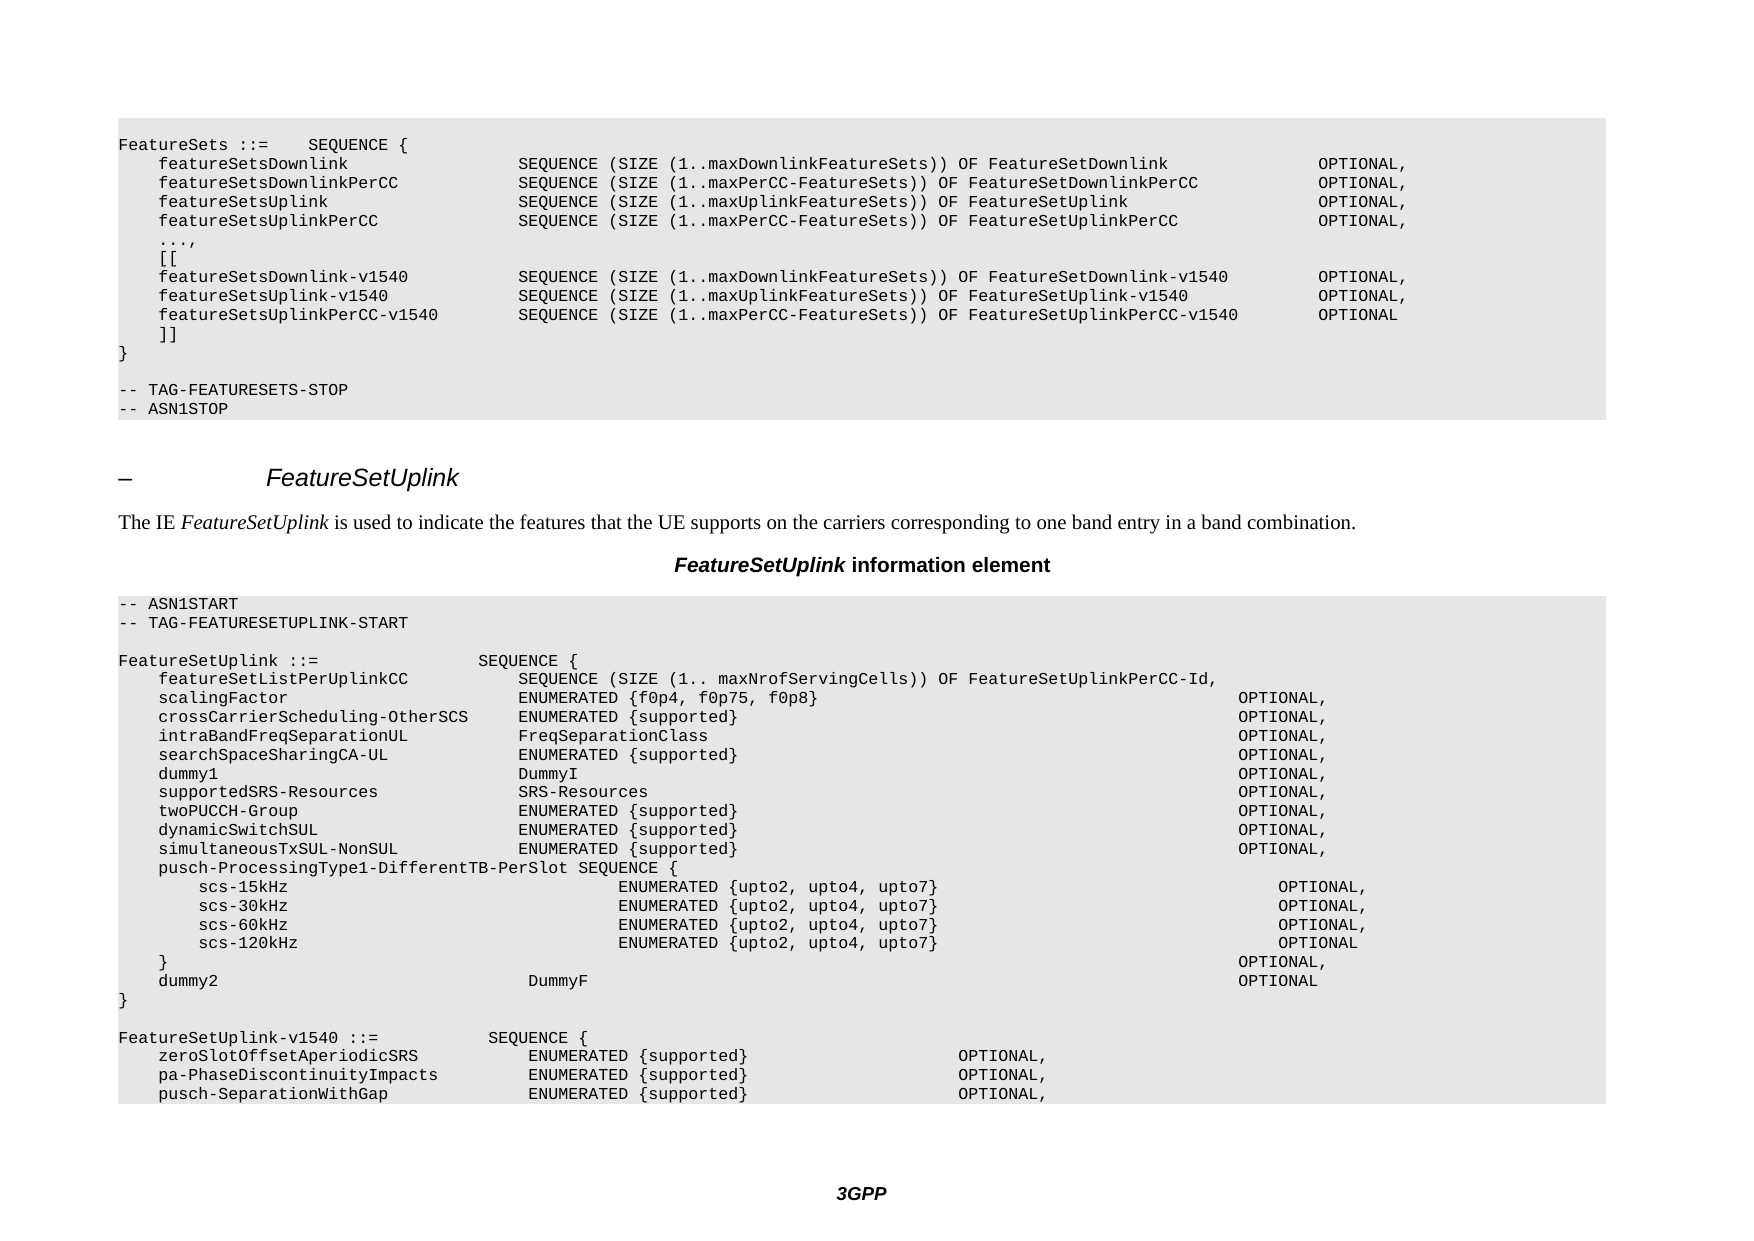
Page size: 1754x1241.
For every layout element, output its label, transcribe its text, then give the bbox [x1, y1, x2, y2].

text twoPUCCH-Group ENUMERATED {supported} OPTIONAL, [118, 803, 1606, 822]
text FeatureSetUplink information element [118, 553, 1606, 577]
text featureSetsUplinkPerCC-v1540 SEQUENCE (SIZE (1..maxPerCC-FeatureSets)) OF FeatureSetUplinkPerCC-v1540 OPTIONAL [118, 307, 1606, 325]
text scs-60kHz ENUMERATED {upto2, upto4, upto7} OPTIONAL, [118, 916, 1606, 935]
text -- TAG-FEATURESETUPLINK-START [118, 614, 1606, 633]
text scalingFactor ENUMERATED {f0p4, f0p75, f0p8} OPTIONAL, [118, 690, 1606, 709]
text dynamicSwitchSUL ENUMERATED {supported} OPTIONAL, [118, 822, 1606, 841]
text simultaneousTxSUL-NonSUL ENUMERATED {supported} OPTIONAL, [118, 841, 1606, 859]
text featureSetsUplinkPerCC SEQUENCE (SIZE (1..maxPerCC-FeatureSets)) OF FeatureSetUplinkPerCC OPTIONAL, [118, 212, 1606, 231]
text intraBandFreqSeparationUL FreqSeparationClass OPTIONAL, [118, 727, 1606, 746]
text featureSetsUplink-v1540 SEQUENCE (SIZE (1..maxUplinkFeatureSets)) OF FeatureSetUplink-v1540 OPTIONAL, [118, 288, 1606, 307]
text dummy2 DummyF OPTIONAL [118, 973, 1606, 991]
text featureSetsDownlinkPerCC SEQUENCE (SIZE (1..maxPerCC-FeatureSets)) OF FeatureSetDownlinkPerCC OPTIONAL, [118, 174, 1606, 193]
text featureSetsUplink SEQUENCE (SIZE (1..maxUplinkFeatureSets)) OF FeatureSetUplink OPTIONAL, [118, 193, 1606, 212]
text dummy1 DummyI OPTIONAL, [118, 765, 1606, 784]
text ]] [118, 325, 1606, 344]
text pusch-ProcessingType1-DifferentTB-PerSlot SEQUENCE { [118, 859, 1606, 878]
text FeatureSetUplink-v1540 ::= SEQUENCE { [118, 1029, 1606, 1048]
text supportedSRS-Resources SRS-Resources OPTIONAL, [118, 784, 1606, 803]
text featureSetsDownlink-v1540 SEQUENCE (SIZE (1..maxDownlinkFeatureSets)) OF FeatureSetDownlink-v1540 OPTIONAL, [118, 269, 1606, 288]
text FeatureSets ::= SEQUENCE { [118, 137, 1606, 156]
text zeroSlotOffsetAperiodicSRS ENUMERATED {supported} OPTIONAL, [118, 1048, 1606, 1067]
text ..., [118, 231, 1606, 250]
text } [118, 344, 1606, 363]
text pa-PhaseDiscontinuityImpacts ENUMERATED {supported} OPTIONAL, [118, 1067, 1606, 1086]
text -- ASN1STOP [118, 401, 1606, 420]
text searchSpaceSharingCA-UL ENUMERATED {supported} OPTIONAL, [118, 746, 1606, 765]
text The IE FeatureSetUplink is used to indicate the features that the UE supports on the carriers corresponding to one band entry in a band combination. [118, 510, 1606, 534]
text featureSetListPerUplinkCC SEQUENCE (SIZE (1.. maxNrofServingCells)) OF FeatureSetUplinkPerCC-Id, [118, 671, 1606, 690]
text scs-15kHz ENUMERATED {upto2, upto4, upto7} OPTIONAL, [118, 878, 1606, 897]
text [[ [118, 250, 1606, 269]
text scs-30kHz ENUMERATED {upto2, upto4, upto7} OPTIONAL, [118, 897, 1606, 916]
text featureSetsDownlink SEQUENCE (SIZE (1..maxDownlinkFeatureSets)) OF FeatureSetDownlink OPTIONAL, [118, 156, 1606, 174]
text pusch-SeparationWithGap ENUMERATED {supported} OPTIONAL, [118, 1086, 1606, 1104]
text crossCarrierScheduling-OtherSCS ENUMERATED {supported} OPTIONAL, [118, 709, 1606, 727]
text -- ASN1START [118, 596, 1606, 614]
text } [118, 991, 1606, 1010]
text } OPTIONAL, [118, 954, 1606, 973]
text FeatureSetUplink ::= SEQUENCE { [118, 652, 1606, 671]
text -- TAG-FEATURESETS-STOP [118, 382, 1606, 401]
text scs-120kHz ENUMERATED {upto2, upto4, upto7} OPTIONAL [118, 935, 1606, 954]
subtitle – FeatureSetUplink [118, 462, 1606, 491]
